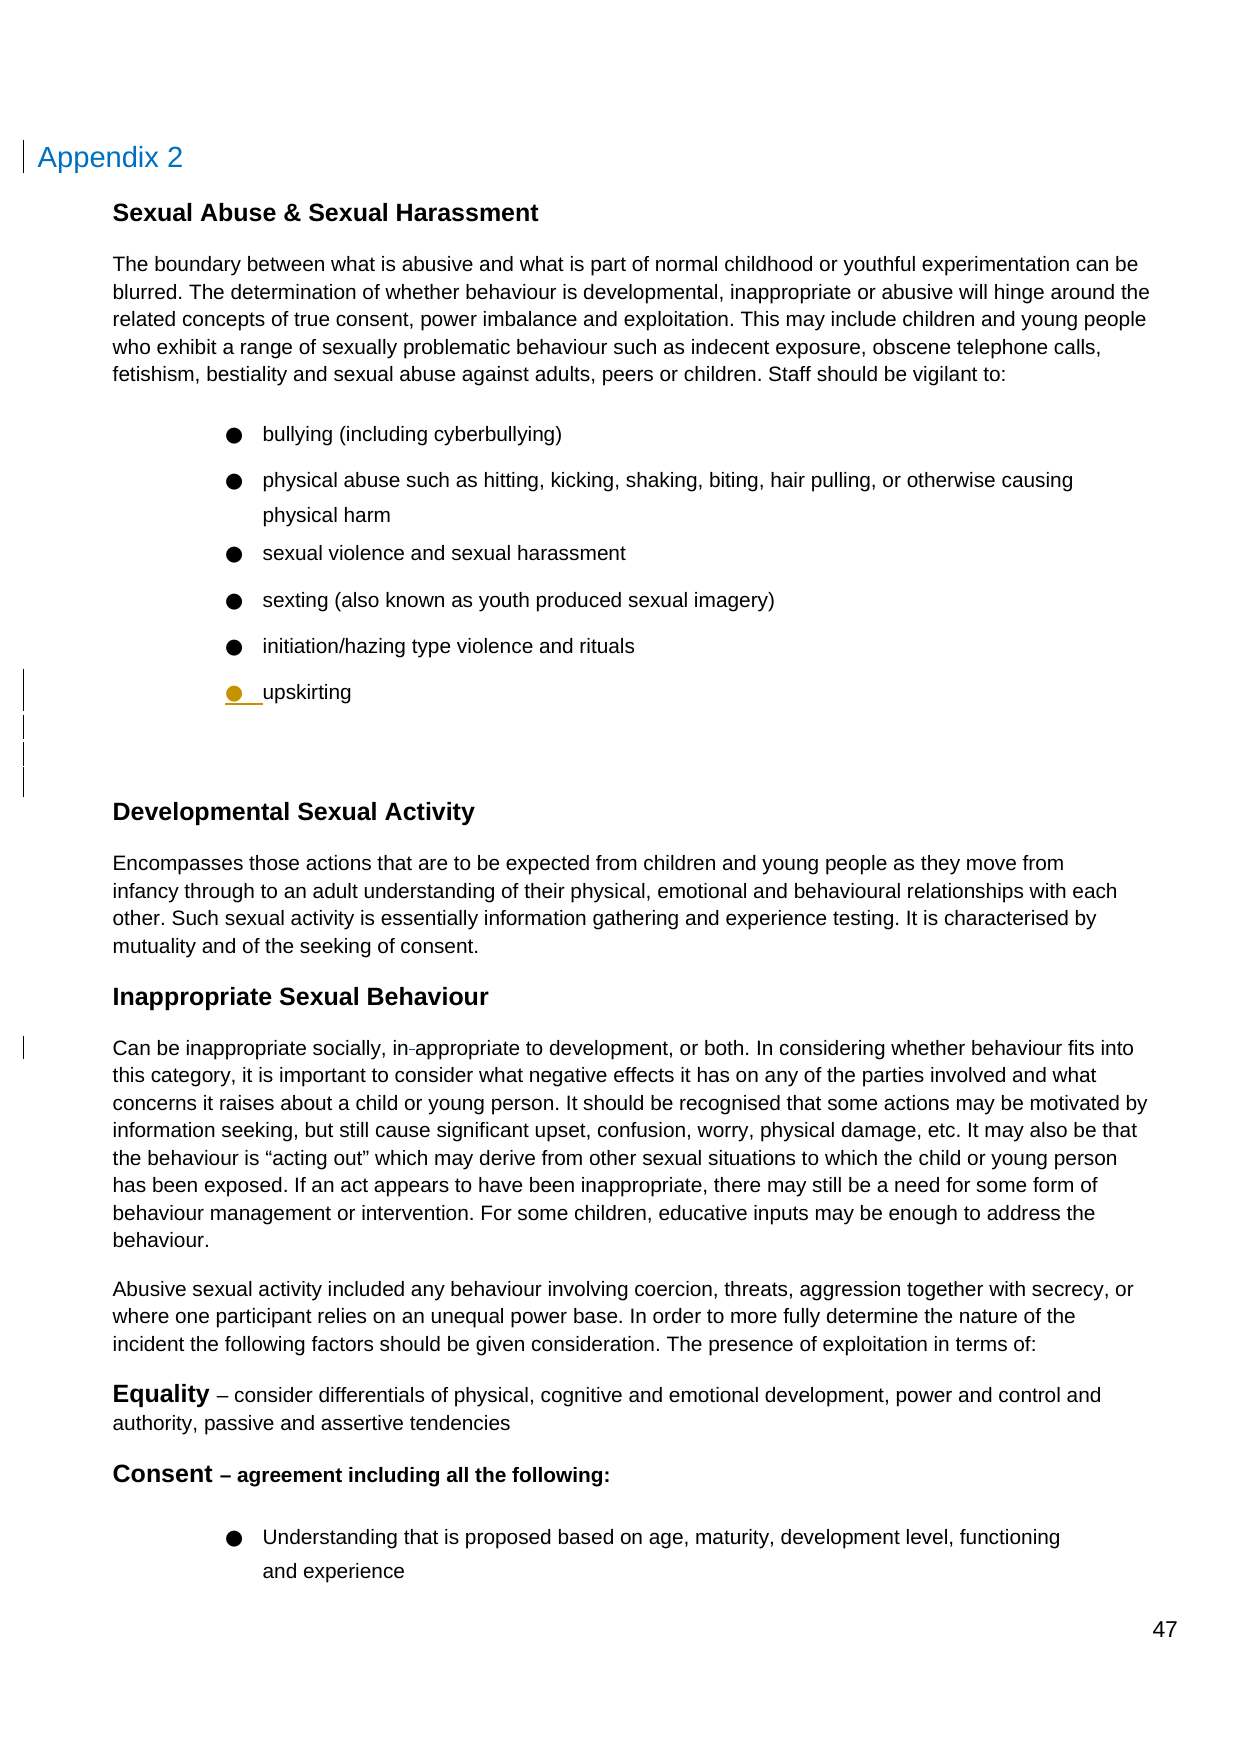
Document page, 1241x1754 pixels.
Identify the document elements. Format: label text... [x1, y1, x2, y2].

text Can be inappropriate socially, inappropriate to development, or both. In considering whether behaviour fits into this category, it is important to consider what negative effects it has on any of the parties involved and what concerns it raises about a child or young person. It should be recognised that some actions may be motivated by information seeking, but still cause significant upset, confusion, worry, physical damage, etc. It may also be that the behaviour is “acting out” which may derive from other sexual situations to which the child or young person has been exposed. If an act appears to have been inappropriate, there may still be a need for some form of behaviour management or intervention. For some children, educative inputs may be enough to address the behaviour. [112, 1036, 1149, 1252]
list sexual violence and sexual harassment [225, 530, 1178, 573]
subtitle Inappropriate Sexual Behaviour [112, 982, 1178, 1011]
list Understanding that is proposed based on age, maturity, development level, functioning and experience [225, 1513, 1102, 1583]
text Sexual Abuse & Sexual Harassment [112, 198, 1178, 227]
list sexting (also known as youth produced sexual imagery) [225, 576, 1178, 619]
subtitle Developmental Sexual Activity [112, 797, 1178, 826]
text Equality – consider differentials of physical, cognitive and emotional development, power and control and authority, passive and assertive tendencies [112, 1379, 1178, 1435]
text Encompasses those actions that are to be expected from children and young people as they move from infancy through to an adult understanding of their physical, emotional and behavioural relationships with each other. Such sexual activity is essentially information gathering and experience testing. It is characterised by mutuality and of the seeking of consent. [112, 851, 1136, 957]
list physical abuse such as hitting, kicking, shaking, biting, hair pulling, or otherwise causing physical harm [225, 457, 1074, 526]
text The boundary between what is abusive and what is part of normal childhood or youthful experimentation can be blurred. The determination of whether behaviour is developmental, inappropriate or abusive will hinge around the related concepts of true consent, power imbalance and exploitation. This may include children and young people who exhibit a range of sexually problematic behaviour such as indecent exposure, obscene telephone calls, fetishism, bestiality and sexual abuse against adults, peers or children. Staff should be vigilant to: [112, 252, 1153, 386]
list upskirting [225, 668, 1178, 711]
list bullying (including cyberbullying) [225, 411, 1178, 453]
text Abusive sexual activity included any behaviour involving coercion, threats, aggression together with secrecy, or where one participant relies on an unequal power base. In order to more fully determine the nature of the incident the following factors should be given consideration. The presence of exploitation in terms of: [112, 1277, 1153, 1356]
text Appendix 2 [37, 139, 1178, 173]
text Consent – agreement including all the following: [112, 1459, 1178, 1488]
list initiation/hazing type violence and rituals [225, 622, 1178, 665]
